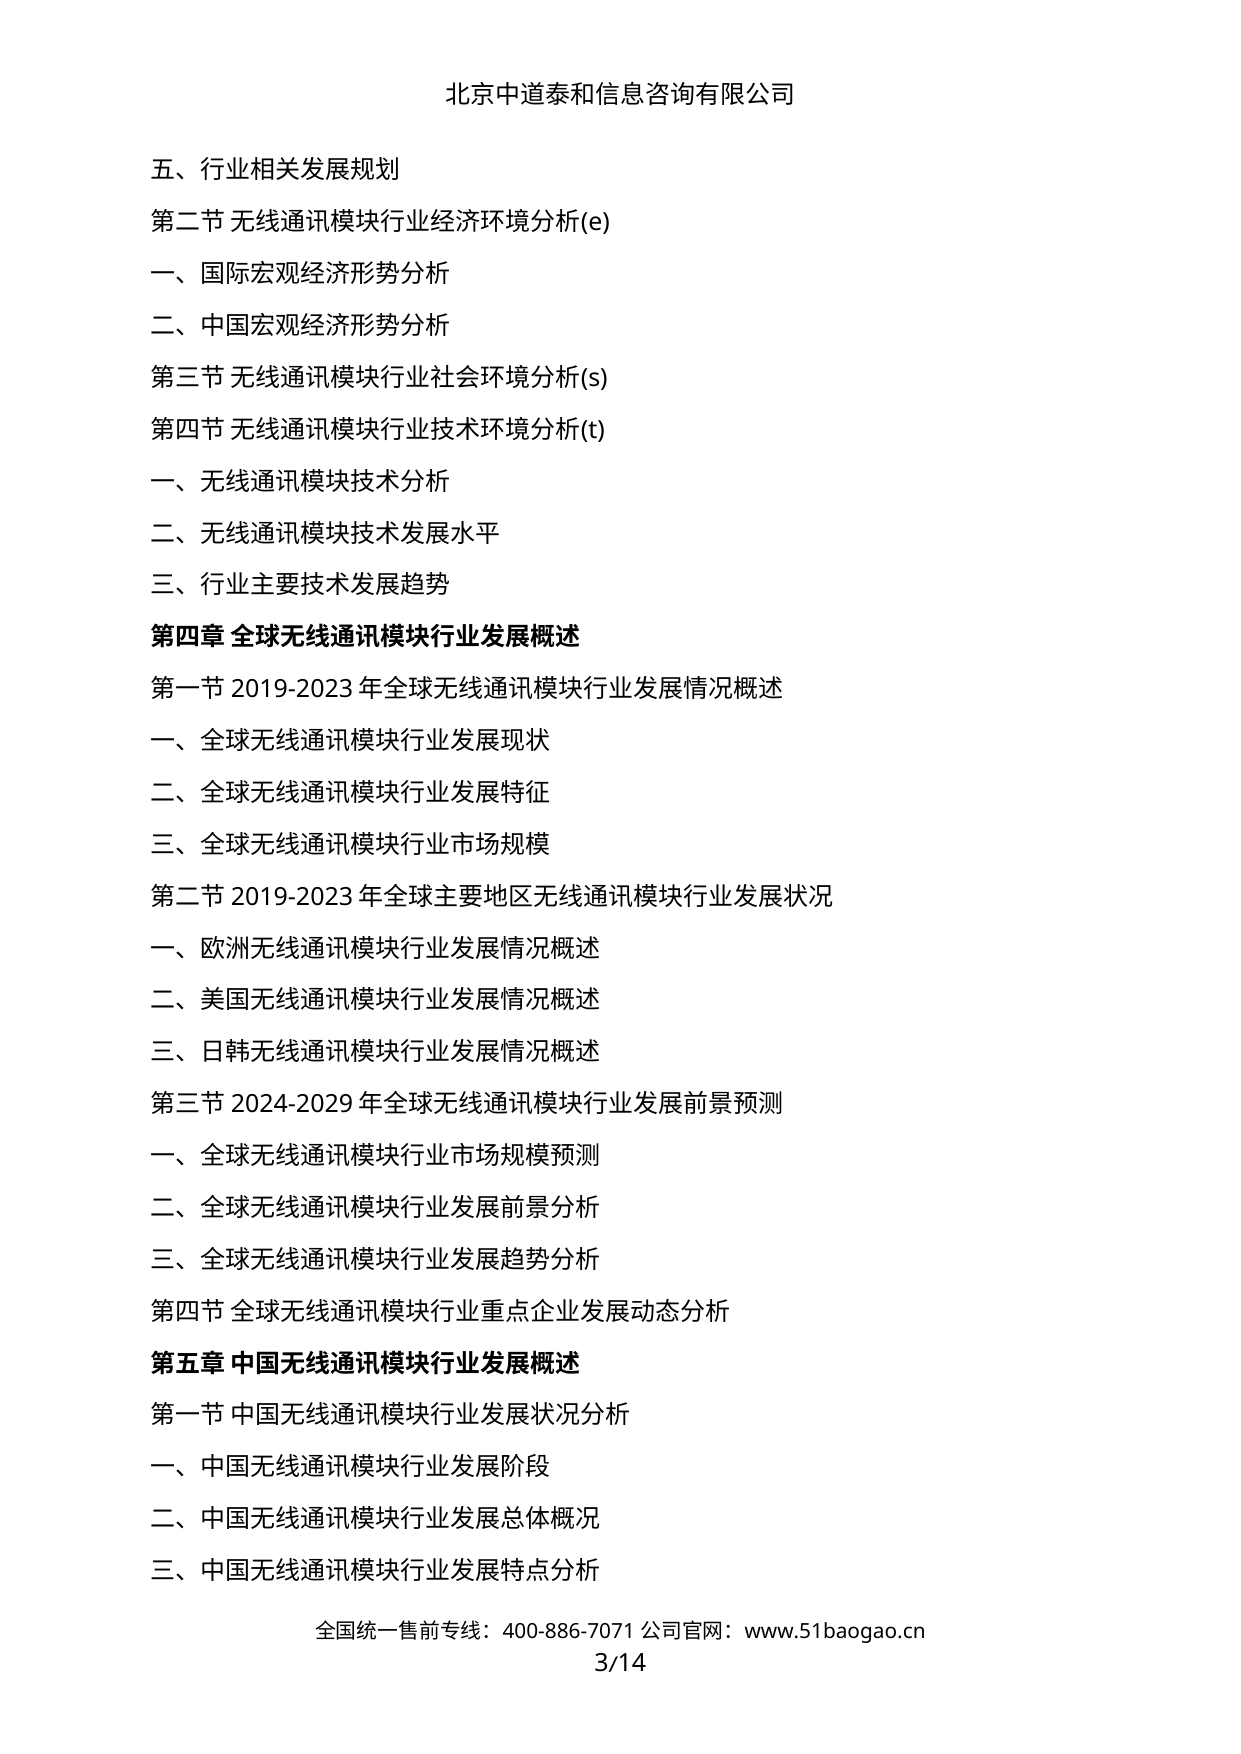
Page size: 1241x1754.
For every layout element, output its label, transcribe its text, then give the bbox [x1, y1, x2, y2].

text 第一节 中国无线通讯模块行业发展状况分析 [150, 1395, 1090, 1431]
text 二、中国无线通讯模块行业发展总体概况 [150, 1499, 1090, 1535]
text 第二节 2019-2023年全球主要地区无线通讯模块行业发展状况 [150, 876, 1090, 912]
text 二、全球无线通讯模块行业发展特征 [150, 772, 1090, 809]
text 第五章 中国无线通讯模块行业发展概述 [150, 1343, 1090, 1379]
text 一、全球无线通讯模块行业发展现状 [150, 721, 1090, 757]
text 二、美国无线通讯模块行业发展情况概述 [150, 980, 1090, 1016]
text 第二节 无线通讯模块行业经济环境分析(e) [150, 202, 1090, 238]
text 三、中国无线通讯模块行业发展特点分析 [150, 1551, 1090, 1587]
text 三、行业主要技术发展趋势 [150, 565, 1090, 601]
text 一、欧洲无线通讯模块行业发展情况概述 [150, 928, 1090, 964]
text 五、行业相关发展规划 [150, 150, 1090, 186]
text 第一节 2019-2023年全球无线通讯模块行业发展情况概述 [150, 669, 1090, 705]
text 三、日韩无线通讯模块行业发展情况概述 [150, 1032, 1090, 1068]
text 二、全球无线通讯模块行业发展前景分析 [150, 1187, 1090, 1224]
text 一、无线通讯模块技术分析 [150, 461, 1090, 497]
text 二、无线通讯模块技术发展水平 [150, 513, 1090, 549]
text 二、中国宏观经济形势分析 [150, 306, 1090, 342]
text 第四章 全球无线通讯模块行业发展概述 [150, 617, 1090, 653]
text 第三节 2024-2029年全球无线通讯模块行业发展前景预测 [150, 1084, 1090, 1120]
text 一、中国无线通讯模块行业发展阶段 [150, 1447, 1090, 1483]
text 一、国际宏观经济形势分析 [150, 254, 1090, 290]
text 第四节 全球无线通讯模块行业重点企业发展动态分析 [150, 1291, 1090, 1327]
text 三、全球无线通讯模块行业发展趋势分析 [150, 1239, 1090, 1276]
text 第三节 无线通讯模块行业社会环境分析(s) [150, 357, 1090, 394]
text 一、全球无线通讯模块行业市场规模预测 [150, 1136, 1090, 1172]
text 第四节 无线通讯模块行业技术环境分析(t) [150, 409, 1090, 446]
text 三、全球无线通讯模块行业市场规模 [150, 824, 1090, 861]
